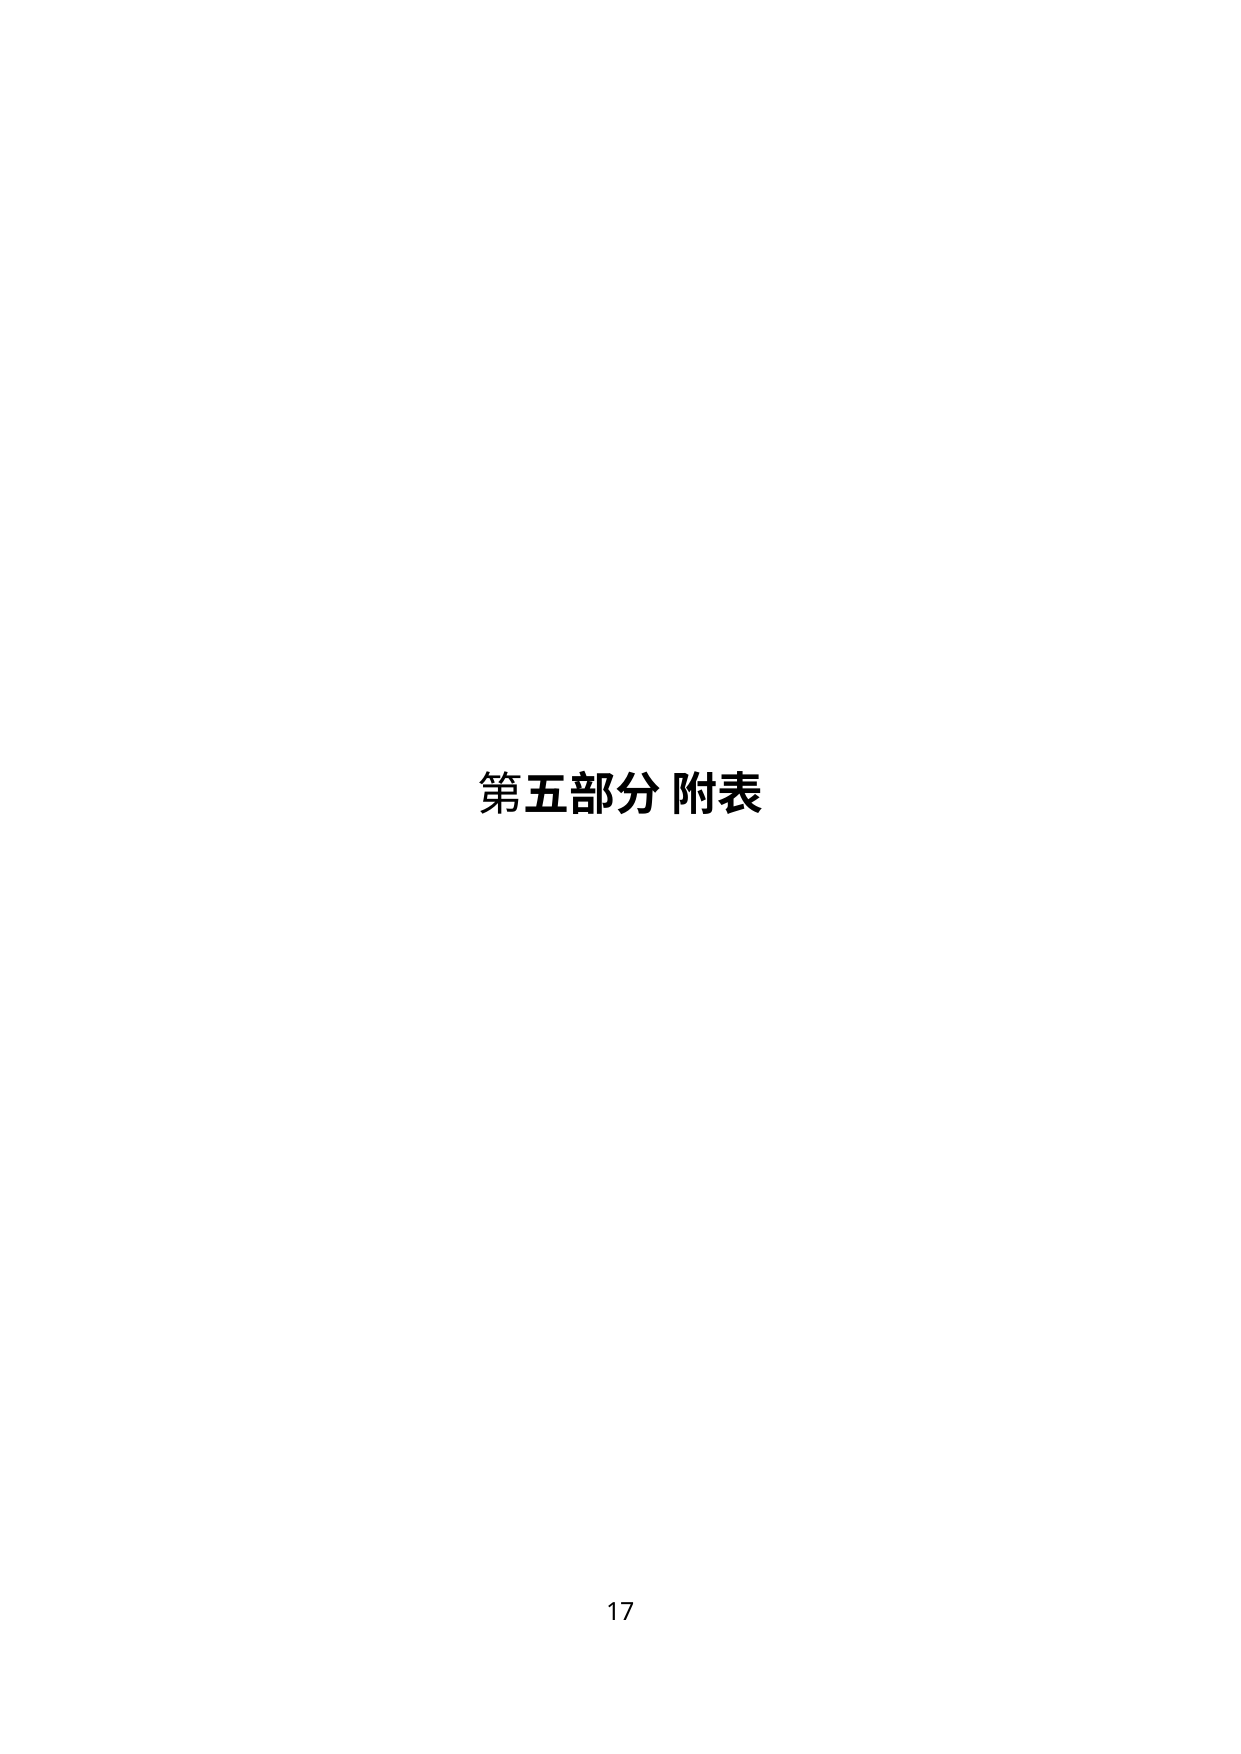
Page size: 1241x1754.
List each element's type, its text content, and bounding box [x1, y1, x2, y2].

text 第五部分 附表 [187, 742, 1053, 839]
